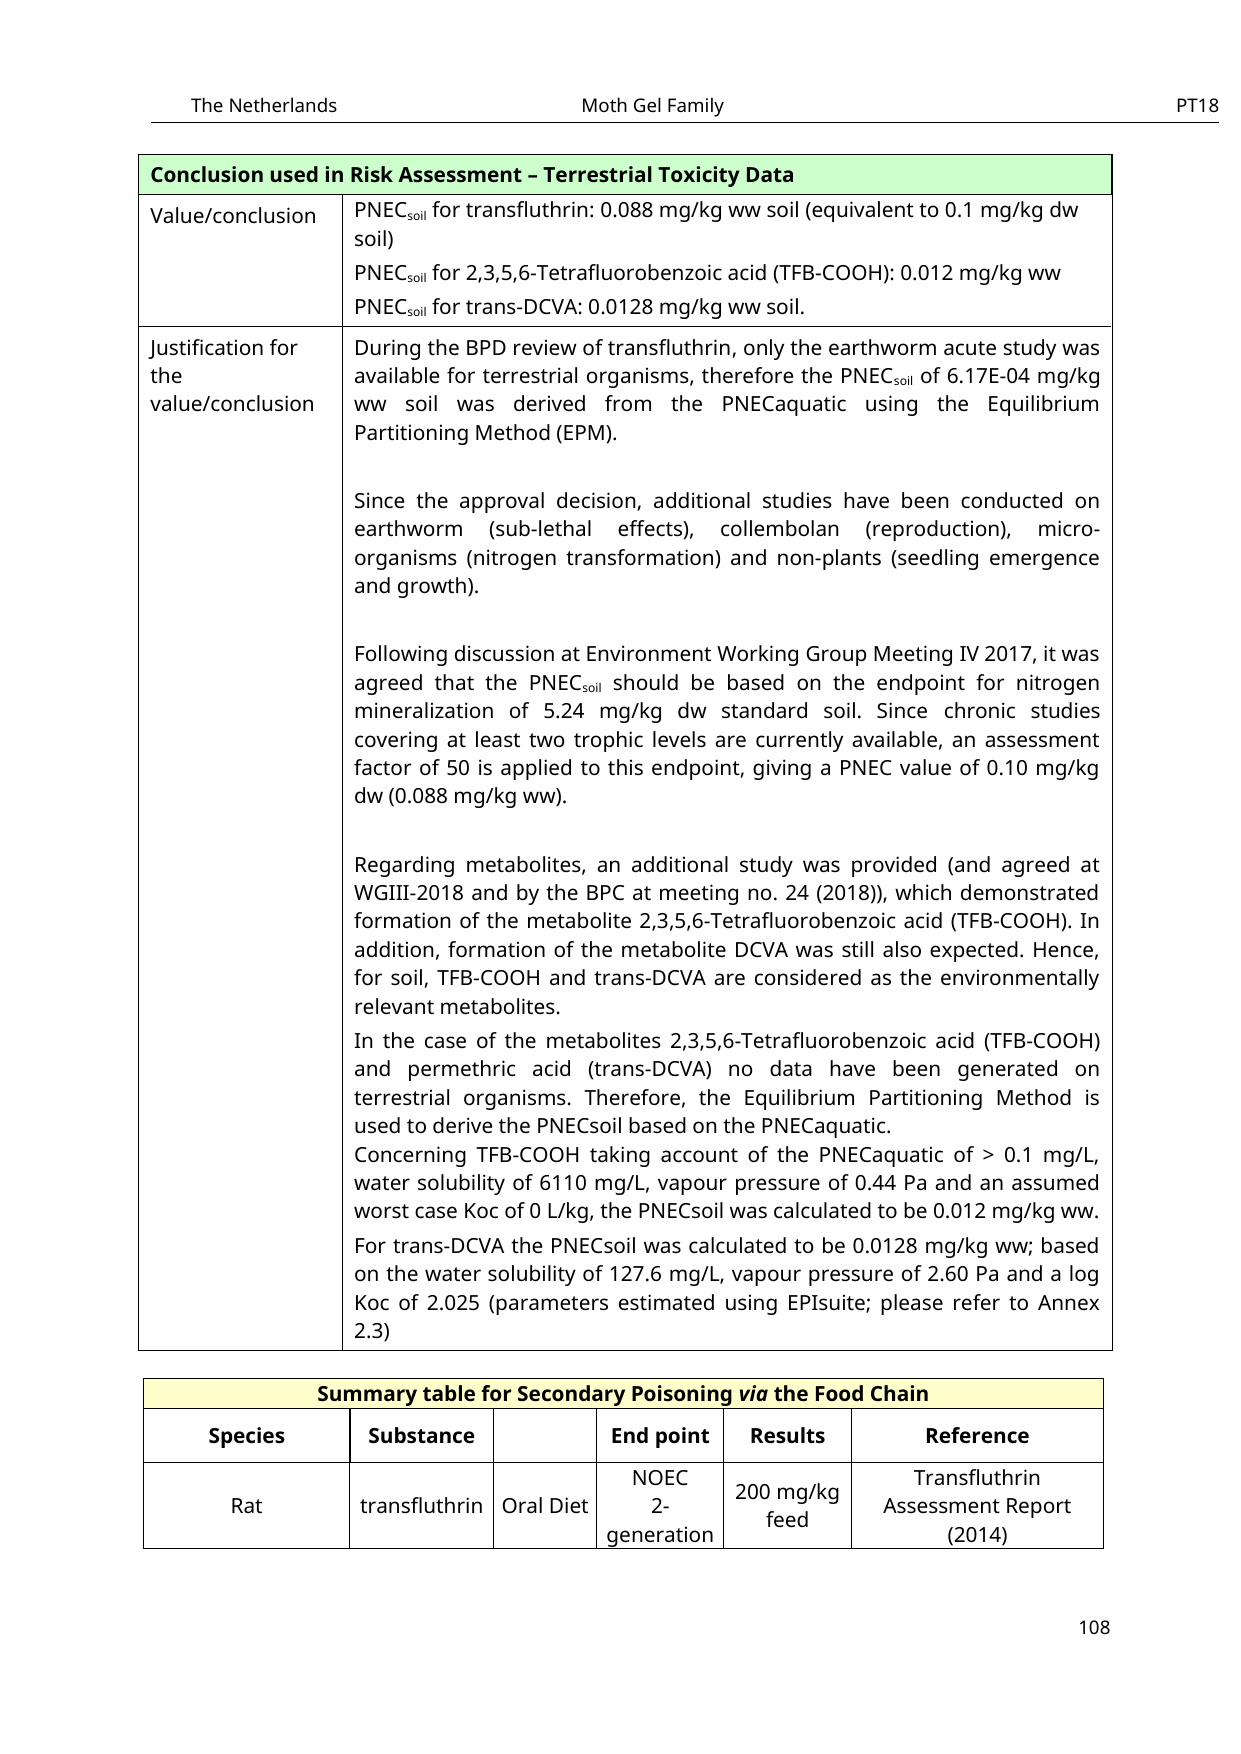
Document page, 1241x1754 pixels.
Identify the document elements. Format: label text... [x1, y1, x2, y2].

table_header Conclusion used in Risk Assessment – Terrestrial Toxicity Data [139, 155, 1111, 194]
table_cell transfluthrin [350, 1463, 493, 1548]
table_cell Rat [144, 1463, 349, 1548]
table_cell 200 mg/kg feed [724, 1463, 851, 1548]
table_cell [494, 1409, 596, 1461]
table_cell End point [597, 1409, 723, 1461]
table_cell Species [144, 1409, 349, 1461]
table_cell PNECsoil for transfluthrin: 0.088 mg/kg ww soil (equivalent to 0.1 mg/kg dw soil) PNECsoil for 2,3,5,6-Tetrafluorobenzoic acid (TFB-COOH): 0.012 mg/kg ww PNECsoil for trans-DCVA: 0.0128 mg/kg ww soil. [343, 195, 1112, 326]
table_cell NOEC 2-generation [597, 1463, 723, 1548]
table_cell Reference [852, 1409, 1103, 1461]
table_cell Transfluthrin Assessment Report (2014) [852, 1463, 1103, 1548]
table_cell Substance [351, 1409, 493, 1461]
table_cell Oral Diet [494, 1463, 596, 1548]
table_cell Results [724, 1409, 851, 1461]
table_cell During the BPD review of transfluthrin, only the earthworm acute study was available for terrestrial organisms, therefore the PNECsoil of 6.17E-04 mg/kg ww soil was derived from the PNECaquatic using the Equilibrium Partitioning Method (EPM). Since the approval decision, additional studies have been conducted on earthworm (sub-lethal effects), collembolan (reproduction), micro-organisms (nitrogen transformation) and non-plants (seedling emergence and growth). Following discussion at Environment Working Group Meeting IV 2017, it was agreed that the PNECsoil should be based on the endpoint for nitrogen mineralization of 5.24 mg/kg dw standard soil. Since chronic studies covering at least two trophic levels are currently available, an assessment factor of 50 is applied to this endpoint, giving a PNEC value of 0.10 mg/kg dw (0.088 mg/kg ww). Regarding metabolites, an additional study was provided (and agreed at WGIII-2018 and by the BPC at meeting no. 24 (2018)), which demonstrated formation of the metabolite 2,3,5,6-Tetrafluorobenzoic acid (TFB-COOH). In addition, formation of the metabolite DCVA was still also expected. Hence, for soil, TFB-COOH and trans-DCVA are considered as the environmentally relevant metabolites. In the case of the metabolites 2,3,5,6-Tetrafluorobenzoic acid (TFB-COOH) and permethric acid (trans-DCVA) no data have been generated on terrestrial organisms. Therefore, the Equilibrium Partitioning Method is used to derive the PNECsoil based on the PNECaquatic. Concerning TFB-COOH taking account of the PNECaquatic of > 0.1 mg/L, water solubility of 6110 mg/L, vapour pressure of 0.44 Pa and an assumed worst case Koc of 0 L/kg, the PNECsoil was calculated to be 0.012 mg/kg ww. For trans-DCVA the PNECsoil was calculated to be 0.0128 mg/kg ww; based on the water solubility of 127.6 mg/L, vapour pressure of 2.60 Pa and a log Koc of 2.025 (parameters estimated using EPIsuite; please refer to Annex 2.3) [343, 326, 1112, 1350]
table_cell Justification for the value/conclusion [139, 327, 342, 1350]
table_cell Value/conclusion [139, 195, 342, 326]
table_header Summary table for Secondary Poisoning via the Food Chain [144, 1379, 1103, 1408]
